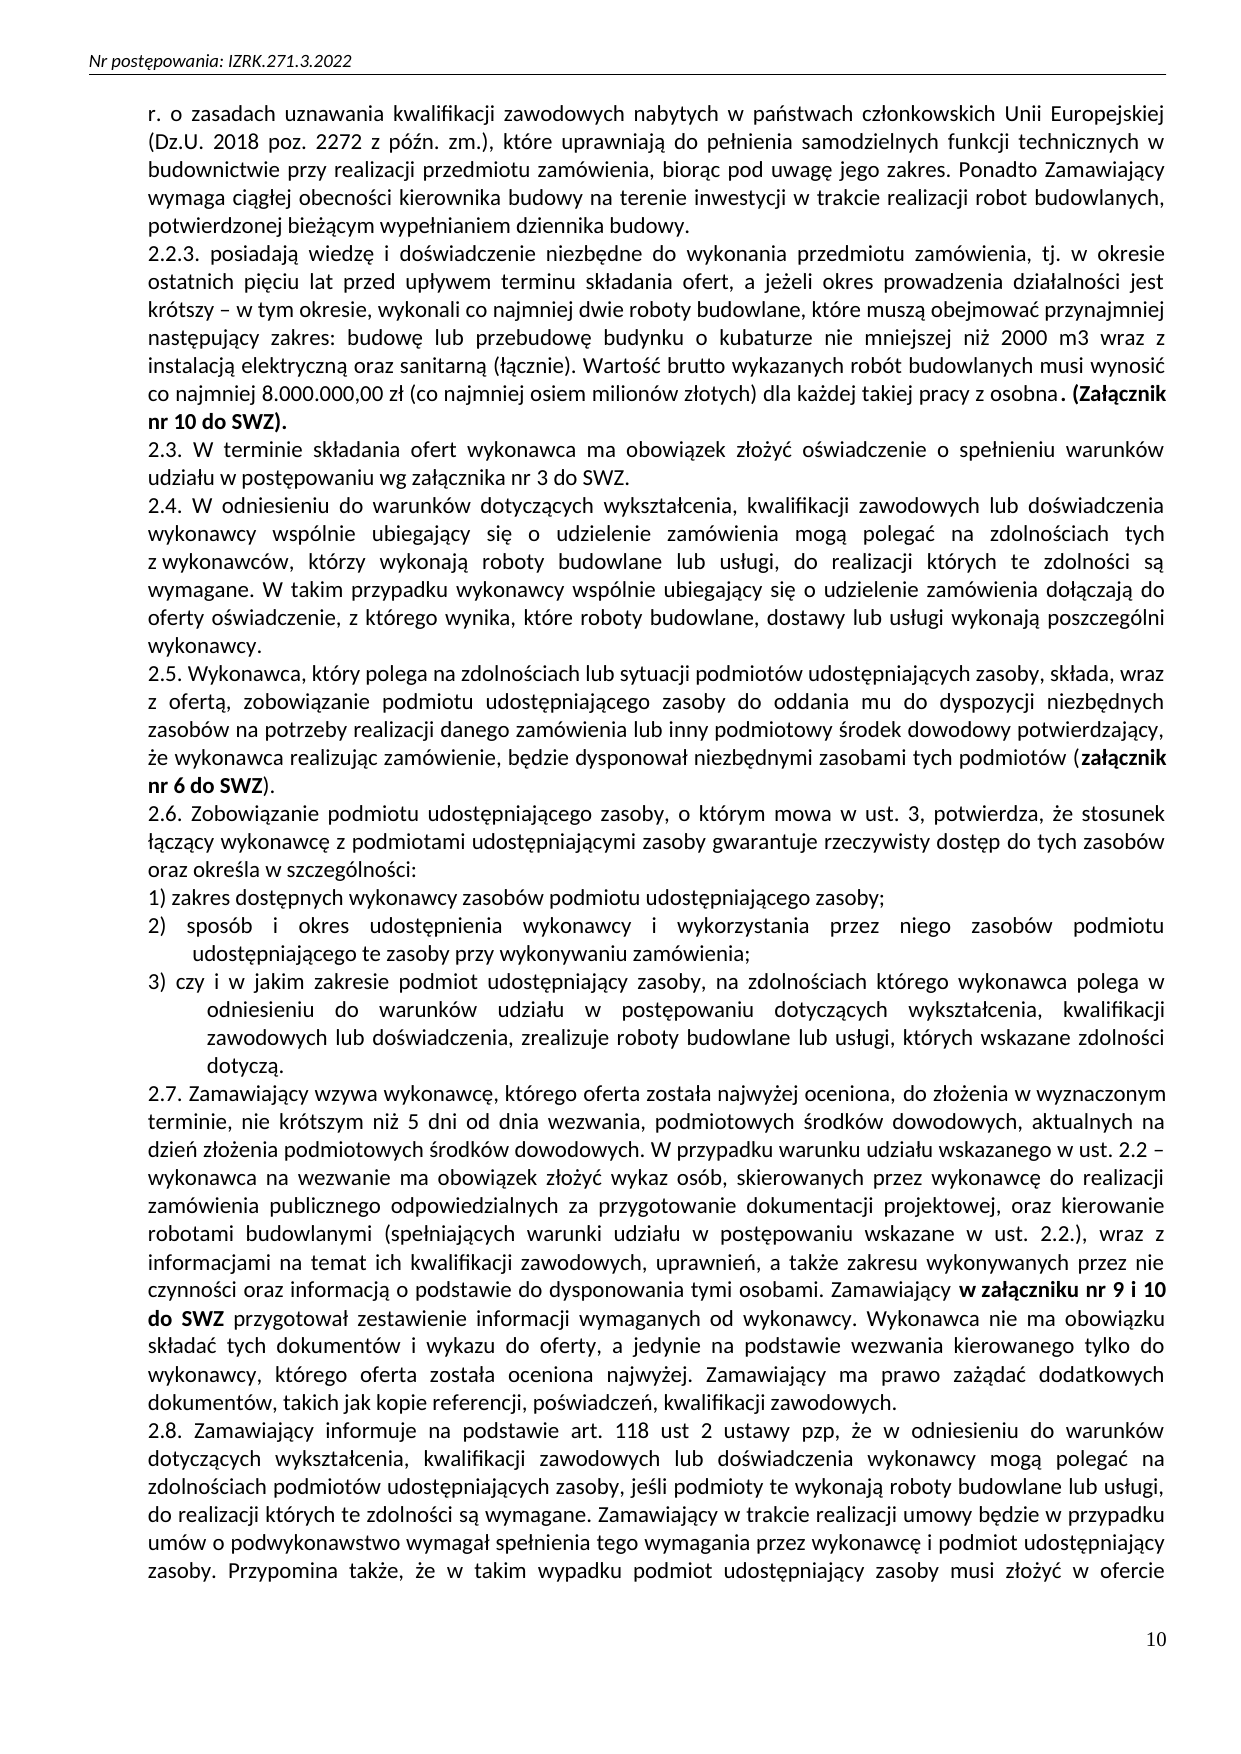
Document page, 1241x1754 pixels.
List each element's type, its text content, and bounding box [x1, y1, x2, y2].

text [148, 1416, 1166, 1584]
text 2.3. W terminie składania ofert wykonawca ma obowiązek złożyć oświadczenie o spełnieniu warunków udziału w postępowaniu wg załącznika nr 3 do SWZ. [148, 435, 1166, 491]
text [148, 99, 1166, 239]
text 2.4. W odniesieniu do warunków dotyczących wykształcenia, kwalifikacji zawodowych lub doświadczenia wykonawcy wspólnie ubiegający się o udzielenie zamówienia mogą polegać na zdolnościach tych z wykonawców, którzy wykonają roboty budowlane lub usługi, do realizacji których te zdolności są wymagane. W takim przypadku wykonawcy wspólnie ubiegający się o udzielenie zamówienia dołączają do oferty oświadczenie, z którego wynika, które roboty budowlane, dostawy lub usługi wykonają poszczególni wykonawcy. [148, 491, 1166, 659]
text 2.7. Zamawiający wzywa wykonawcę, którego oferta została najwyżej oceniona, do złożenia w wyznaczonym terminie, nie krótszym niż 5 dni od dnia wezwania, podmiotowych środków dowodowych, aktualnych na dzień złożenia podmiotowych środków dowodowych. W przypadku warunku udziału wskazanego w ust. 2.2 – wykonawca na wezwanie ma obowiązek złożyć wykaz osób, skierowanych przez wykonawcę do realizacji zamówienia publicznego odpowiedzialnych za przygotowanie dokumentacji projektowej, oraz kierowanie robotami budowlanymi (spełniających warunki udziału w postępowaniu wskazane w ust. 2.2.), wraz z informacjami na temat ich kwalifikacji zawodowych, uprawnień, a także zakresu wykonywanych przez nie czynności oraz informacją o podstawie do dysponowania tymi osobami. Zamawiający w załączniku nr 9 i 10 do SWZ przygotował zestawienie informacji wymaganych od wykonawcy. Wykonawca nie ma obowiązku składać tych dokumentów i wykazu do oferty, a jedynie na podstawie wezwania kierowanego tylko do wykonawcy, którego oferta została oceniona najwyżej. Zamawiający ma prawo zażądać dodatkowych dokumentów, takich jak kopie referencji, poświadczeń, kwalifikacji zawodowych. [148, 1079, 1166, 1416]
text 2.5. Wykonawca, który polega na zdolnościach lub sytuacji podmiotów udostępniających zasoby, składa, wraz z ofertą, zobowiązanie podmiotu udostępniającego zasoby do oddania mu do dyspozycji niezbędnych zasobów na potrzeby realizacji danego zamówienia lub inny podmiotowy środek dowodowy potwierdzający, że wykonawca realizując zamówienie, będzie dysponował niezbędnymi zasobami tych podmiotów (załącznik nr 6 do SWZ). [148, 659, 1166, 799]
text 2) sposób i okres udostępnienia wykonawcy i wykorzystania przez niego zasobów podmiotu udostępniającego te zasoby przy wykonywaniu zamówienia; [148, 911, 1166, 967]
text 3) czy i w jakim zakresie podmiot udostępniający zasoby, na zdolnościach którego wykonawca polega w odniesieniu do warunków udziału w postępowaniu dotyczących wykształcenia, kwalifikacji zawodowych lub doświadczenia, zrealizuje roboty budowlane lub usługi, których wskazane zdolności dotyczą. [148, 967, 1166, 1079]
text 1) zakres dostępnych wykonawcy zasobów podmiotu udostępniającego zasoby; [148, 883, 1166, 911]
text 2.6. Zobowiązanie podmiotu udostępniającego zasoby, o którym mowa w ust. 3, potwierdza, że stosunek łączący wykonawcę z podmiotami udostępniającymi zasoby gwarantuje rzeczywisty dostęp do tych zasobów oraz określa w szczególności: [148, 799, 1166, 883]
text 2.2.3. posiadają wiedzę i doświadczenie niezbędne do wykonania przedmiotu zamówienia, tj. w okresie ostatnich pięciu lat przed upływem terminu składania ofert, a jeżeli okres prowadzenia działalności jest krótszy – w tym okresie, wykonali co najmniej dwie roboty budowlane, które muszą obejmować przynajmniej następujący zakres: budowę lub przebudowę budynku o kubaturze nie mniejszej niż 2000 m3 wraz z instalacją elektryczną oraz sanitarną (łącznie). Wartość brutto wykazanych robót budowlanych musi wynosić co najmniej 8.000.000,00 zł (co najmniej osiem milionów złotych) dla każdej takiej pracy z osobna. (Załącznik nr 10 do SWZ). [148, 239, 1166, 435]
